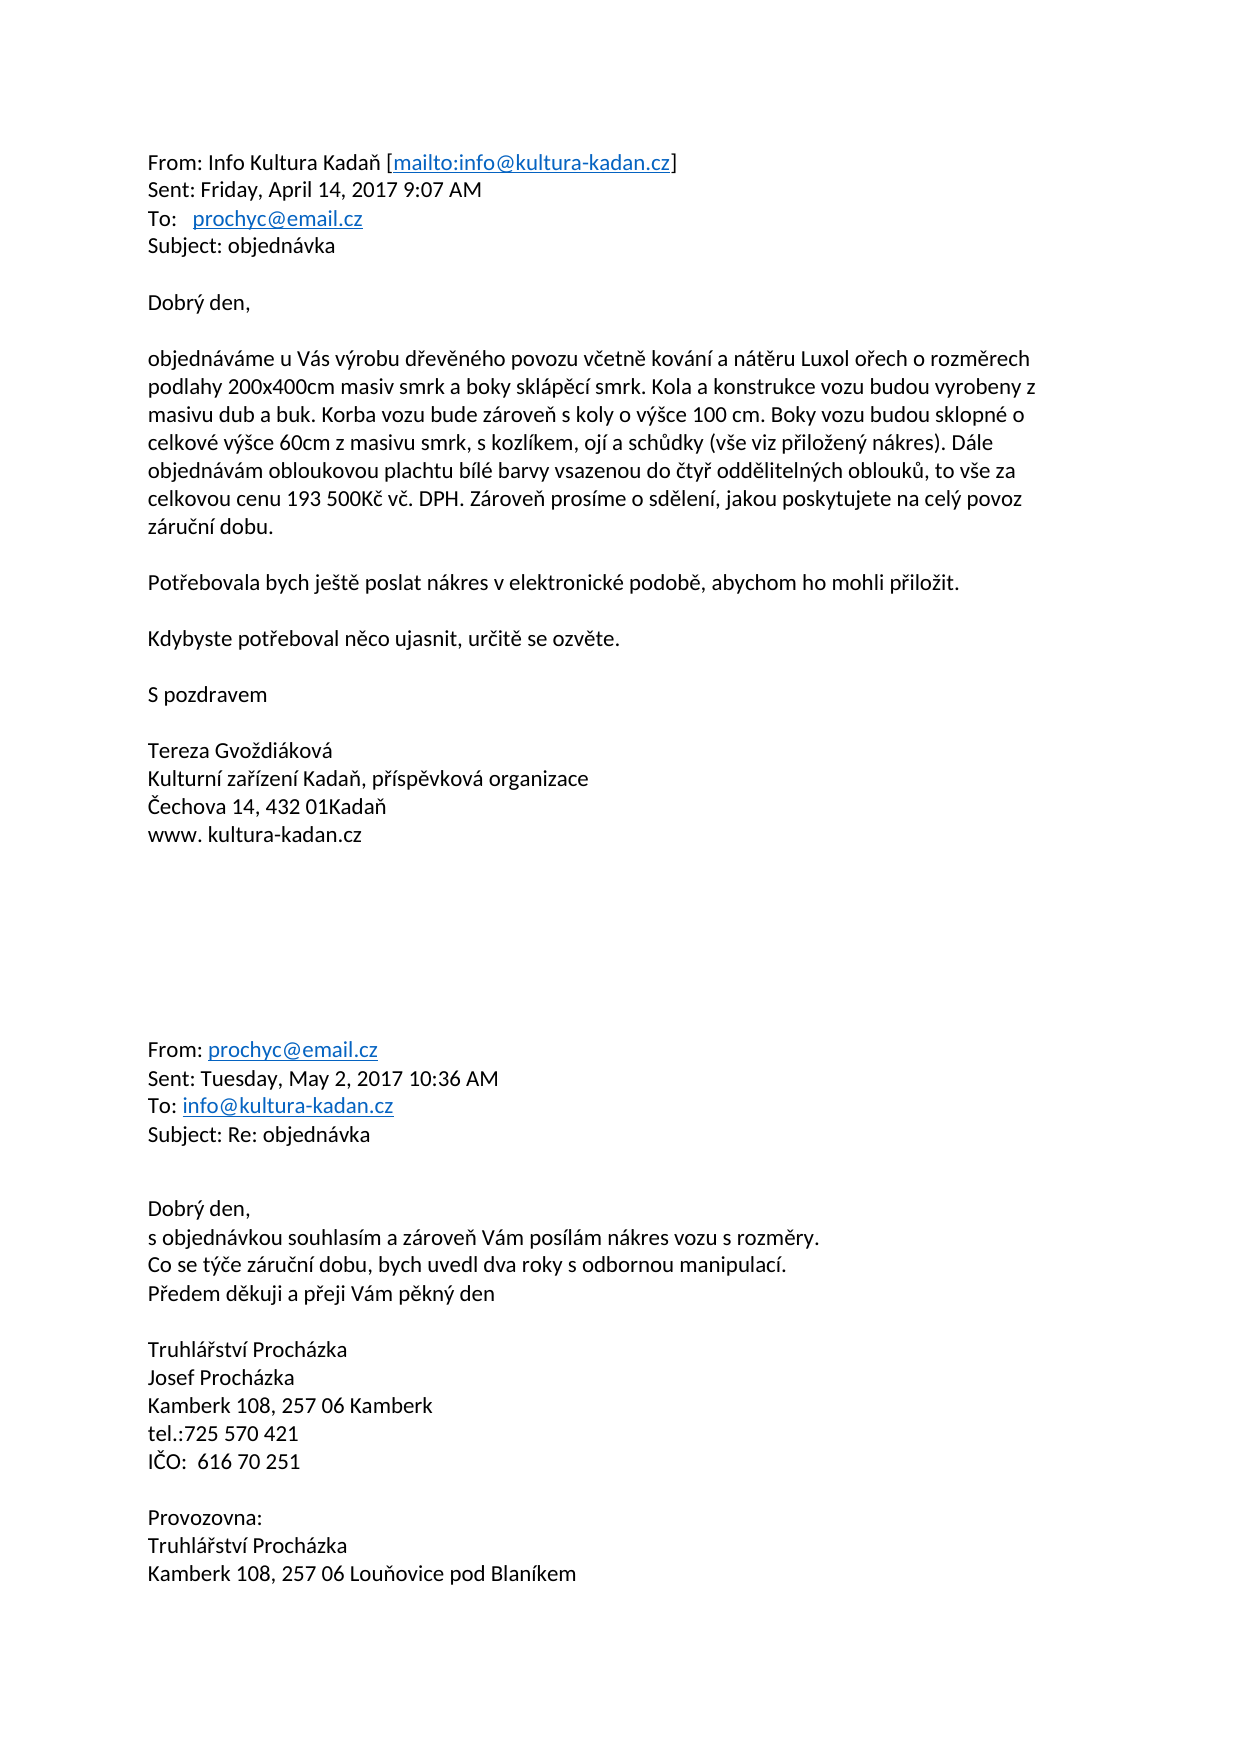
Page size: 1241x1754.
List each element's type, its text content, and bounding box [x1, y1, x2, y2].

text To: prochyc@email.cz [148, 204, 1093, 232]
text Provozovna: [148, 1503, 1093, 1531]
text Předem děkuji a přeji Vám pěkný den [148, 1279, 1093, 1307]
text Tereza Gvoždiáková [148, 736, 1093, 764]
text Potřebovala bych ještě poslat nákres v elektronické podobě, abychom ho mohli přiložit. [148, 568, 1093, 596]
text s objednávkou souhlasím a zároveň Vám posílám nákres vozu s rozměry. [148, 1223, 1093, 1251]
text IČO: 616 70 251 [148, 1447, 1093, 1475]
text Sent: Tuesday, May 2, 2017 10:36 AM [148, 1064, 1093, 1092]
text S pozdravem [148, 680, 1093, 708]
text Čechova 14, 432 01Kadaň [148, 792, 1093, 820]
text objednáváme u Vás výrobu dřevěného povozu včetně kování a nátěru Luxol ořech o rozměrech podlahy 200x400cm masiv smrk a boky sklápěcí smrk. Kola a konstrukce vozu budou vyrobeny z masivu dub a buk. Korba vozu bude zároveň s koly o výšce 100 cm. Boky vozu budou sklopné o celkové výšce 60cm z masivu smrk, s kozlíkem, ojí a schůdky (vše viz přiložený nákres). Dále objednávám obloukovou plachtu bílé barvy vsazenou do čtyř oddělitelných oblouků, to vše za celkovou cenu 193 500Kč vč. DPH. Zároveň prosíme o sdělení, jakou poskytujete na celý povoz záruční dobu. [148, 344, 1093, 540]
text Kdybyste potřeboval něco ujasnit, určitě se ozvěte. [148, 624, 1093, 652]
text Sent: Friday, April 14, 2017 9:07 AM [148, 176, 1093, 204]
text Truhlářství Procházka [148, 1335, 1093, 1363]
text Subject: Re: objednávka [148, 1120, 1093, 1148]
text Kamberk 108, 257 06 Louňovice pod Blaníkem [148, 1559, 1093, 1587]
text Josef Procházka [148, 1363, 1093, 1391]
text To: info@kultura-kadan.cz [148, 1092, 1093, 1120]
text From: Info Kultura Kadaň [mailto:info@kultura-kadan.cz] [148, 148, 1093, 176]
text tel.:725 570 421 [148, 1419, 1093, 1447]
text Subject: objednávka [148, 232, 1093, 260]
text From: prochyc@email.cz [148, 1036, 1093, 1064]
text Dobrý den, [148, 288, 1093, 316]
text Co se týče záruční dobu, bych uvedl dva roky s odbornou manipulací. [148, 1251, 1093, 1279]
text Dobrý den, [148, 1194, 1093, 1223]
text Kulturní zařízení Kadaň, příspěvková organizace [148, 764, 1093, 792]
text Truhlářství Procházka [148, 1531, 1093, 1559]
text Kamberk 108, 257 06 Kamberk [148, 1391, 1093, 1419]
text www. kultura-kadan.cz [148, 820, 1093, 848]
